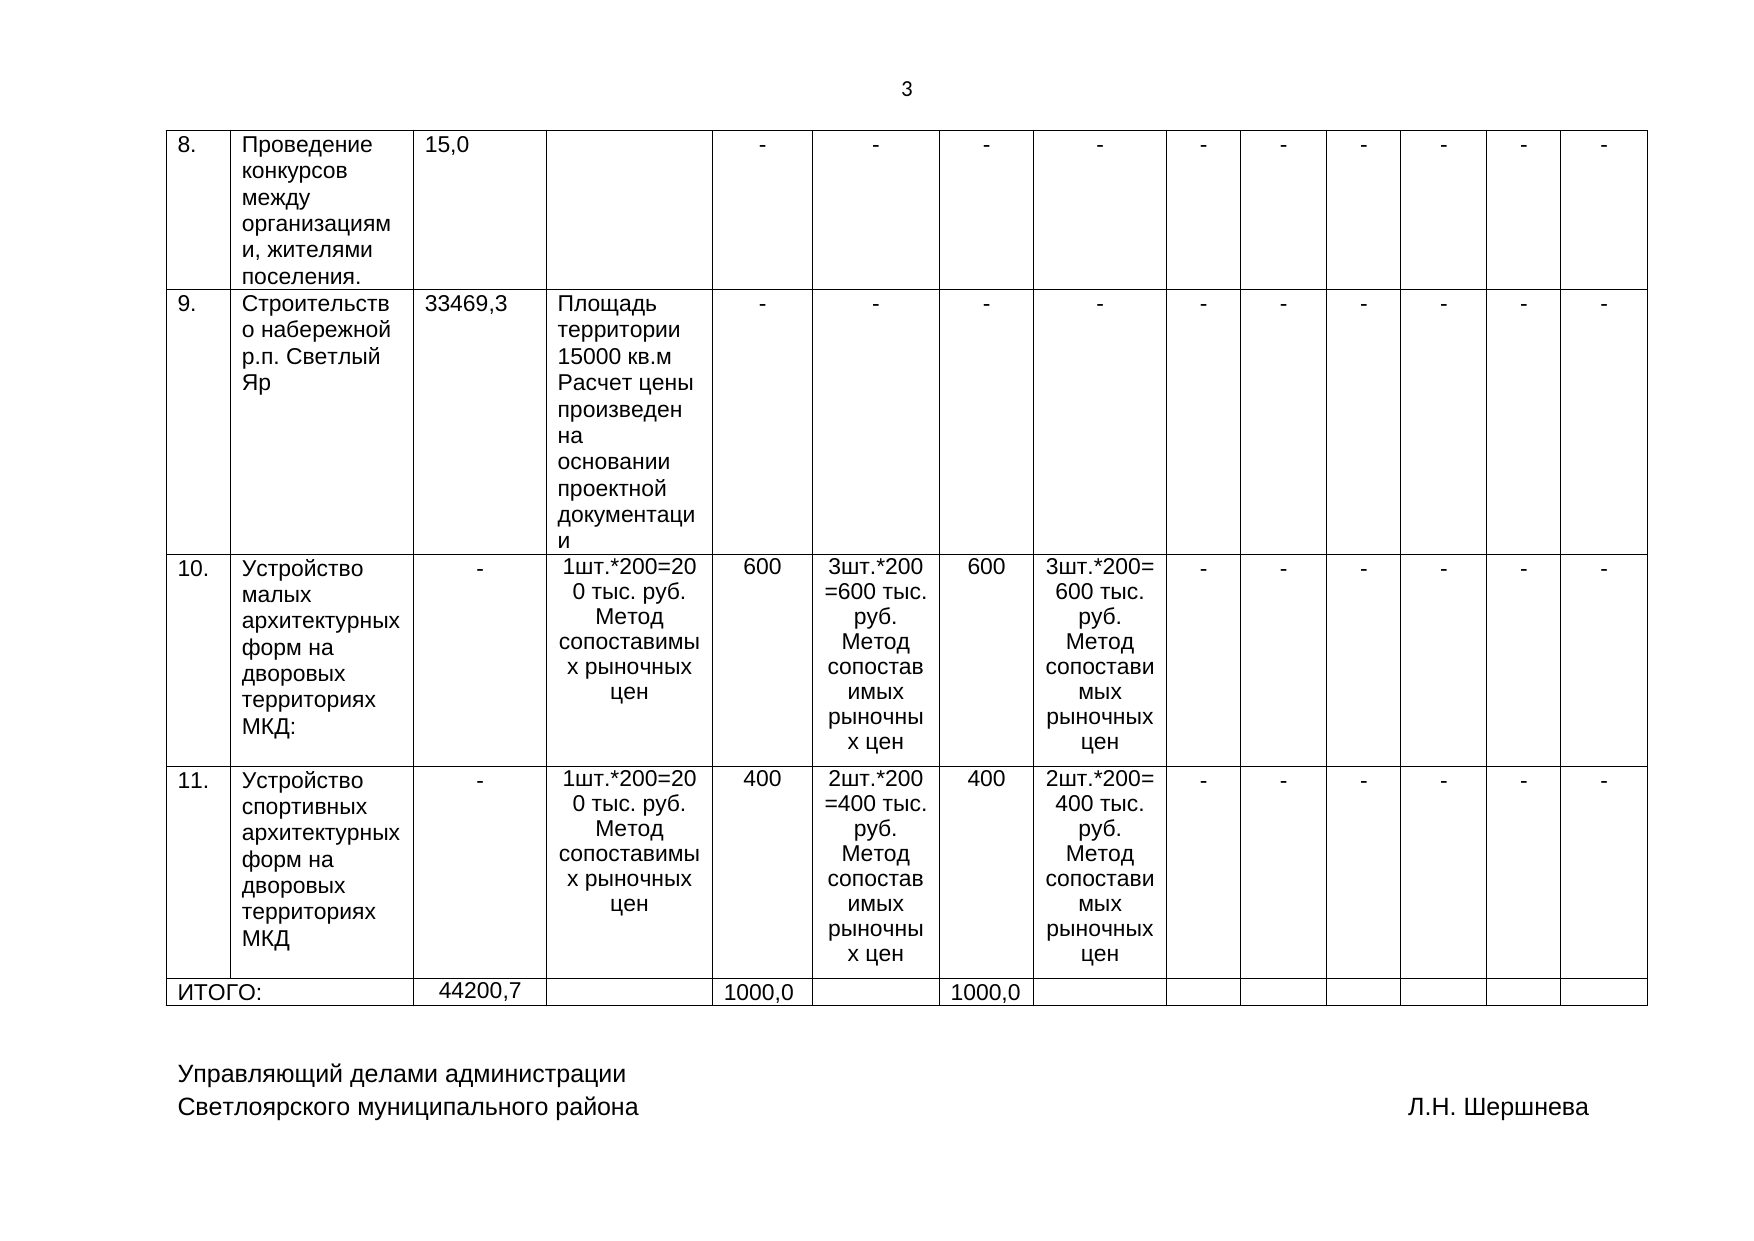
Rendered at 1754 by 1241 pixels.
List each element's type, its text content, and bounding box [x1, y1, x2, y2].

table_cell 9. [167, 290, 230, 554]
table_cell - [813, 290, 939, 554]
table_cell Устройство малых архитектурных форм на дворовых территориях МКД: [231, 555, 413, 766]
table_cell 2шт.*200=400 тыс. руб. Метод сопоставимых рыночных цен [813, 767, 939, 977]
table_cell 11. [167, 767, 230, 977]
table_cell - [940, 290, 1033, 554]
table_cell Площадь территории 15000 кв.м Расчет цены произведен на основании проектной документации [547, 290, 712, 554]
table_cell 33469,3 [414, 290, 546, 554]
table_cell 600 [713, 555, 812, 766]
table_cell - [1401, 767, 1486, 977]
table_cell 3шт.*200=600 тыс. руб. Метод сопоставимых рыночных цен [1034, 555, 1166, 766]
table_cell - [1561, 555, 1647, 766]
table_cell - [1401, 555, 1486, 766]
table_cell - [1487, 555, 1560, 766]
table_cell - [1401, 290, 1486, 554]
table_cell - [1327, 767, 1400, 977]
text Светлоярского муниципального района Л.Н. Шершнева [177, 1092, 1636, 1121]
table_cell 1000,0 [713, 979, 812, 1005]
text Управляющий делами администрации [177, 1059, 1636, 1088]
table_cell Устройство спортивных архитектурных форм на дворовых территориях МКД [231, 767, 413, 977]
table_cell 2шт.*200=400 тыс. руб. Метод сопоставимых рыночных цен [1034, 767, 1166, 977]
table_cell [1401, 979, 1486, 1005]
table_cell - [1561, 131, 1647, 289]
table_cell [813, 979, 939, 1005]
table_cell [1167, 979, 1240, 1005]
table_cell - [414, 767, 546, 977]
table_cell 600 [940, 555, 1033, 766]
table_cell - [1327, 131, 1400, 289]
table_cell - [1487, 290, 1560, 554]
table_cell ИТОГО: [167, 979, 413, 1005]
table_cell 8. [167, 131, 230, 289]
table_cell 400 [940, 767, 1033, 977]
table_cell Строительство набережной р.п. Светлый Яр [231, 290, 413, 554]
table_cell - [1167, 555, 1240, 766]
table_cell - [1561, 290, 1647, 554]
table_cell - [1034, 131, 1166, 289]
table_cell [1034, 979, 1166, 1005]
table_cell Проведение конкурсов между организациями, жителями поселения. [231, 131, 413, 289]
table_cell [1241, 979, 1326, 1005]
table_cell [1327, 979, 1400, 1005]
table_cell 15,0 [414, 131, 546, 289]
table_cell - [713, 131, 812, 289]
table_cell 1000,0 [940, 979, 1033, 1005]
table_cell - [1167, 767, 1240, 977]
table_cell - [1241, 555, 1326, 766]
table_cell 1шт.*200=200 тыс. руб. Метод сопоставимых рыночных цен [547, 767, 712, 977]
table_cell - [940, 131, 1033, 289]
table_cell 400 [713, 767, 812, 977]
table_cell - [1487, 131, 1560, 289]
table_cell - [1241, 131, 1326, 289]
table_cell - [1561, 767, 1647, 977]
table_cell - [414, 555, 546, 766]
table_cell - [1034, 290, 1166, 554]
table_cell 44200,7 [414, 979, 546, 1005]
table_cell - [1241, 767, 1326, 977]
table_cell [547, 131, 712, 289]
table_cell [547, 979, 712, 1005]
table_cell 10. [167, 555, 230, 766]
table_cell [1561, 979, 1647, 1005]
table_cell - [1241, 290, 1326, 554]
table_cell - [713, 290, 812, 554]
table_cell - [1167, 131, 1240, 289]
table_cell - [813, 131, 939, 289]
table_cell 1шт.*200=200 тыс. руб. Метод сопоставимых рыночных цен [547, 555, 712, 766]
table_cell - [1487, 767, 1560, 977]
table_cell - [1167, 290, 1240, 554]
table_cell 3шт.*200=600 тыс. руб. Метод сопоставимых рыночных цен [813, 555, 939, 766]
table_cell - [1401, 131, 1486, 289]
table_cell - [1327, 555, 1400, 766]
table_cell [1487, 979, 1560, 1005]
table_cell - [1327, 290, 1400, 554]
